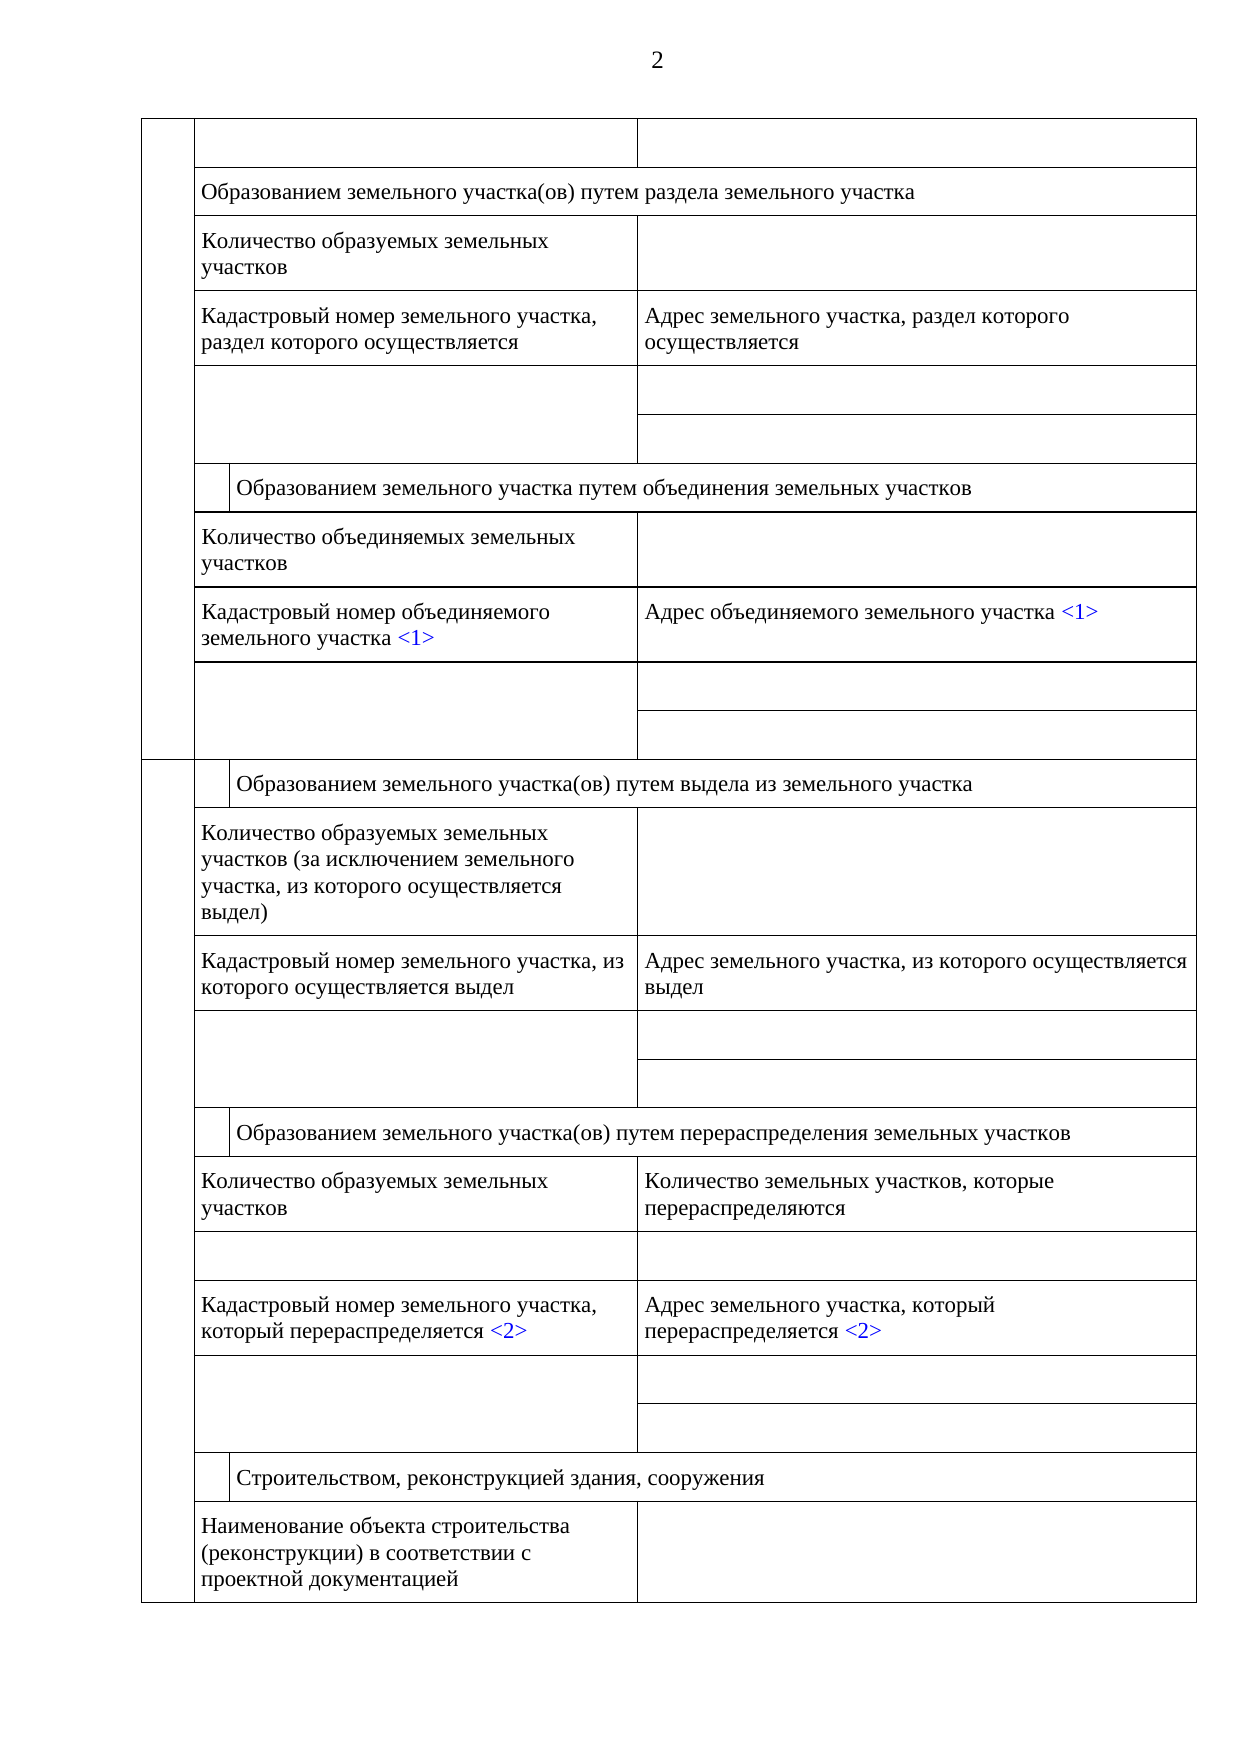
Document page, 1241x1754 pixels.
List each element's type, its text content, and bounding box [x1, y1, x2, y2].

table_cell [638, 1404, 1196, 1452]
table_cell [195, 1232, 637, 1279]
table_cell [638, 1011, 1196, 1059]
table_cell [195, 1011, 637, 1107]
table_cell [638, 366, 1196, 414]
table_cell Кадастровый номер земельного участка, раздел которого осуществляется [195, 291, 637, 365]
table_cell Кадастровый номер объединяемого земельного участка <1> [195, 588, 637, 661]
table_cell [638, 216, 1196, 290]
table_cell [195, 216, 637, 290]
table_cell Образованием земельного участка путем объединения земельных участков [230, 464, 1196, 511]
table_cell Образованием земельного участка(ов) путем перераспределения земельных участков [230, 1108, 1196, 1156]
table_cell Количество объединяемых земельных участков [195, 513, 637, 586]
table_cell [638, 119, 1196, 167]
table_cell [638, 808, 1196, 935]
table_cell Количество образуемых земельных участков (за исключением земельного участка, из которого осуществляется выдел) [195, 808, 637, 935]
table_cell [195, 1356, 637, 1452]
table_cell Адрес земельного участка, который перераспределяется <2> [638, 1281, 1196, 1354]
table_cell Количество земельных участков, которые перераспределяются [638, 1157, 1196, 1231]
table_cell [195, 464, 229, 511]
table_cell Адрес земельного участка, из которого осуществляется выдел [638, 936, 1196, 1010]
table_cell [195, 366, 637, 463]
table_cell Строительством, реконструкцией здания, сооружения [230, 1453, 1196, 1501]
table_cell [195, 760, 229, 807]
table_cell [195, 1453, 229, 1501]
table_cell Адрес земельного участка, раздел которого осуществляется [638, 291, 1196, 365]
table_cell [638, 1502, 1196, 1602]
table_cell Адрес объединяемого земельного участка <1> [638, 588, 1196, 661]
table_cell [195, 663, 637, 759]
table_cell [142, 760, 194, 1602]
table_cell Образованием земельного участка(ов) путем выдела из земельного участка [230, 760, 1196, 807]
table_cell Количество образуемых земельных участков [195, 1157, 637, 1231]
table_cell [638, 1356, 1196, 1403]
table_cell [638, 415, 1196, 463]
table_cell [638, 513, 1196, 586]
table_cell [638, 663, 1196, 710]
table_cell Кадастровый номер земельного участка, который перераспределяется <2> [195, 1281, 637, 1354]
table_cell [638, 711, 1196, 759]
table_cell Наименование объекта строительства (реконструкции) в соответствии с проектной документацией [195, 1502, 637, 1602]
table_cell Образованием земельного участка(ов) путем раздела земельного участка [195, 168, 1196, 215]
table_cell [638, 1232, 1196, 1279]
table_cell [195, 1108, 229, 1156]
table_cell [638, 1060, 1196, 1107]
table_cell Кадастровый номер земельного участка, из которого осуществляется выдел [195, 936, 637, 1010]
